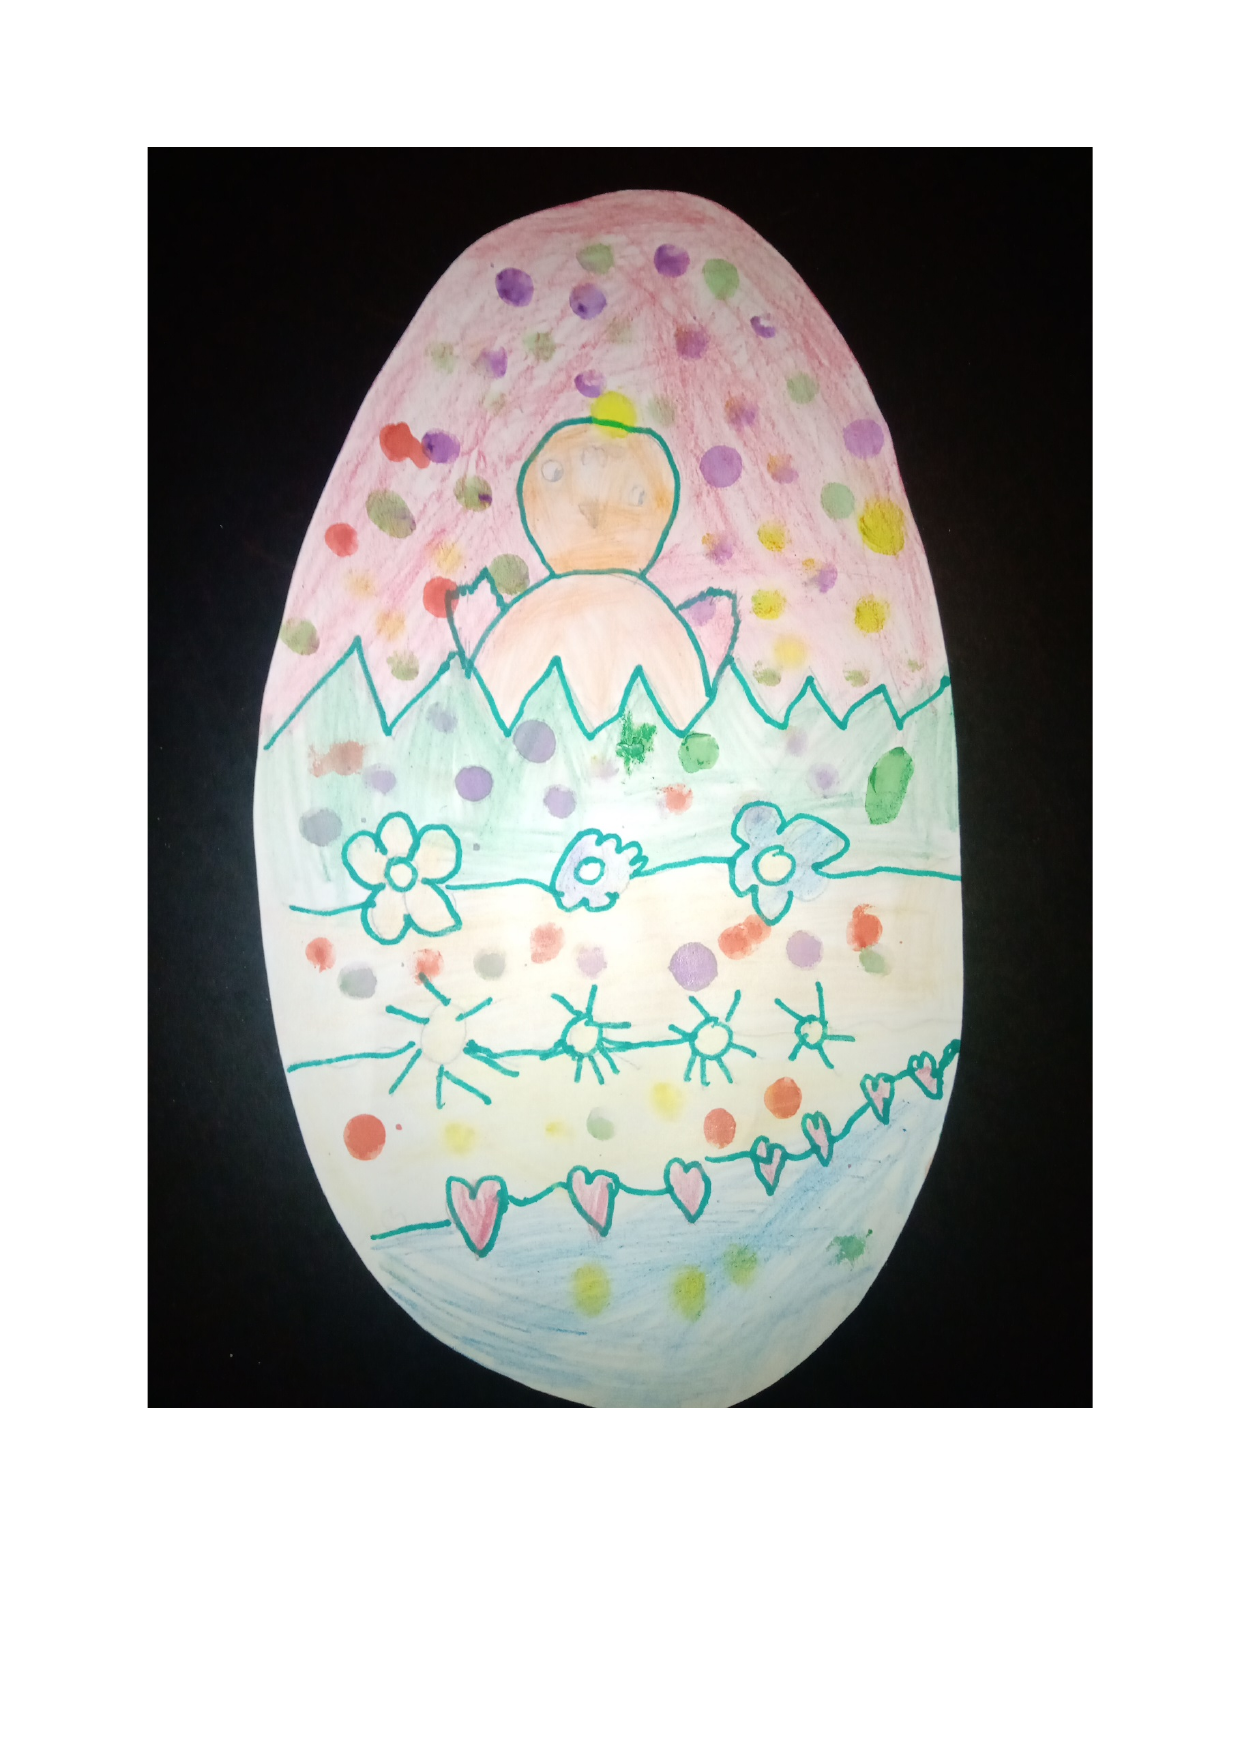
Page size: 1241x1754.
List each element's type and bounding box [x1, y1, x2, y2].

picture [147, 147, 1093, 1408]
